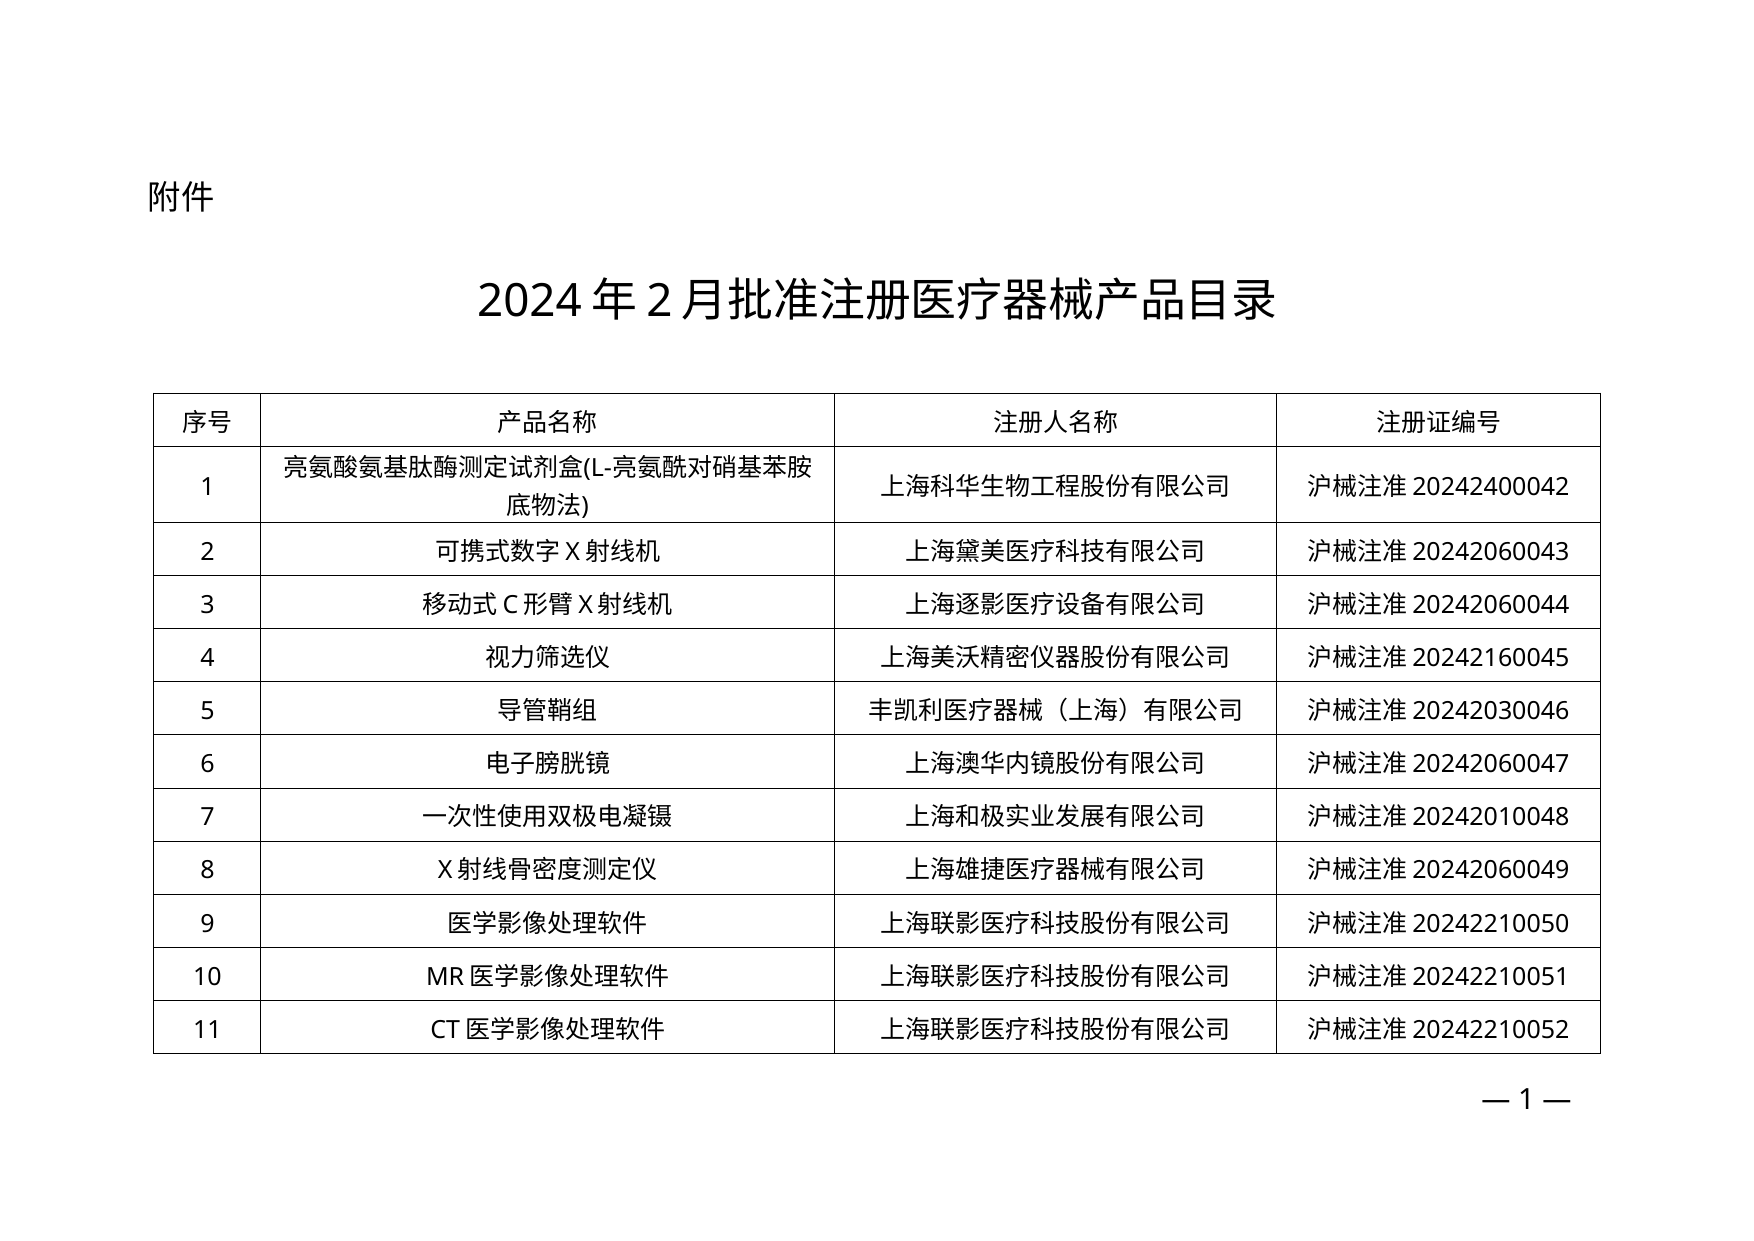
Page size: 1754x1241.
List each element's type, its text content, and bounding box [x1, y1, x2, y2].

table_cell 上海澳华内镜股份有限公司 [835, 735, 1276, 787]
table_header 产品名称 [261, 394, 834, 446]
table_cell 沪械注准20242210052 [1277, 1001, 1600, 1053]
table_cell 上海美沃精密仪器股份有限公司 [835, 629, 1276, 681]
table_header 注册人名称 [835, 394, 1276, 446]
table_cell 亮氨酸氨基肽酶测定试剂盒(L-亮氨酰对硝基苯胺底物法) [261, 447, 834, 522]
table_cell 3 [154, 576, 260, 628]
table_cell 沪械注准20242160045 [1277, 629, 1600, 681]
table_cell 上海和极实业发展有限公司 [835, 789, 1276, 841]
table_cell 沪械注准20242060047 [1277, 735, 1600, 787]
table_cell 6 [154, 735, 260, 787]
table_cell 电子膀胱镜 [261, 735, 834, 787]
table_cell 5 [154, 682, 260, 734]
table_cell 导管鞘组 [261, 682, 834, 734]
table_cell 8 [154, 842, 260, 894]
table_cell 4 [154, 629, 260, 681]
table_cell CT医学影像处理软件 [261, 1001, 834, 1053]
text 2024年2月批准注册医疗器械产品目录 [148, 264, 1606, 330]
table_cell 沪械注准20242210050 [1277, 895, 1600, 947]
table_cell 上海联影医疗科技股份有限公司 [835, 895, 1276, 947]
table_cell 1 [154, 447, 260, 522]
table_cell 沪械注准20242010048 [1277, 789, 1600, 841]
table_cell 7 [154, 789, 260, 841]
table_header 注册证编号 [1277, 394, 1600, 446]
table_cell 上海联影医疗科技股份有限公司 [835, 948, 1276, 1000]
table_cell 视力筛选仪 [261, 629, 834, 681]
table_header 序号 [154, 394, 260, 446]
table_cell 11 [154, 1001, 260, 1053]
table_cell 一次性使用双极电凝镊 [261, 789, 834, 841]
table_cell 沪械注准20242060043 [1277, 523, 1600, 575]
table_cell 上海雄捷医疗器械有限公司 [835, 842, 1276, 894]
table_cell 2 [154, 523, 260, 575]
table_cell X射线骨密度测定仪 [261, 842, 834, 894]
table_cell 沪械注准20242210051 [1277, 948, 1600, 1000]
table_cell 沪械注准20242060044 [1277, 576, 1600, 628]
table_cell MR医学影像处理软件 [261, 948, 834, 1000]
table_cell 移动式C形臂X射线机 [261, 576, 834, 628]
table_cell 10 [154, 948, 260, 1000]
table_cell 上海联影医疗科技股份有限公司 [835, 1001, 1276, 1053]
text 附件 [148, 159, 1606, 222]
table_cell 可携式数字X射线机 [261, 523, 834, 575]
table_cell 沪械注准20242060049 [1277, 842, 1600, 894]
table_cell 沪械注准20242400042 [1277, 447, 1600, 522]
table_cell 上海黛美医疗科技有限公司 [835, 523, 1276, 575]
table_cell 沪械注准20242030046 [1277, 682, 1600, 734]
table_cell 丰凯利医疗器械（上海）有限公司 [835, 682, 1276, 734]
table_cell 上海科华生物工程股份有限公司 [835, 447, 1276, 522]
table_cell 上海逐影医疗设备有限公司 [835, 576, 1276, 628]
table_cell 9 [154, 895, 260, 947]
table_cell 医学影像处理软件 [261, 895, 834, 947]
